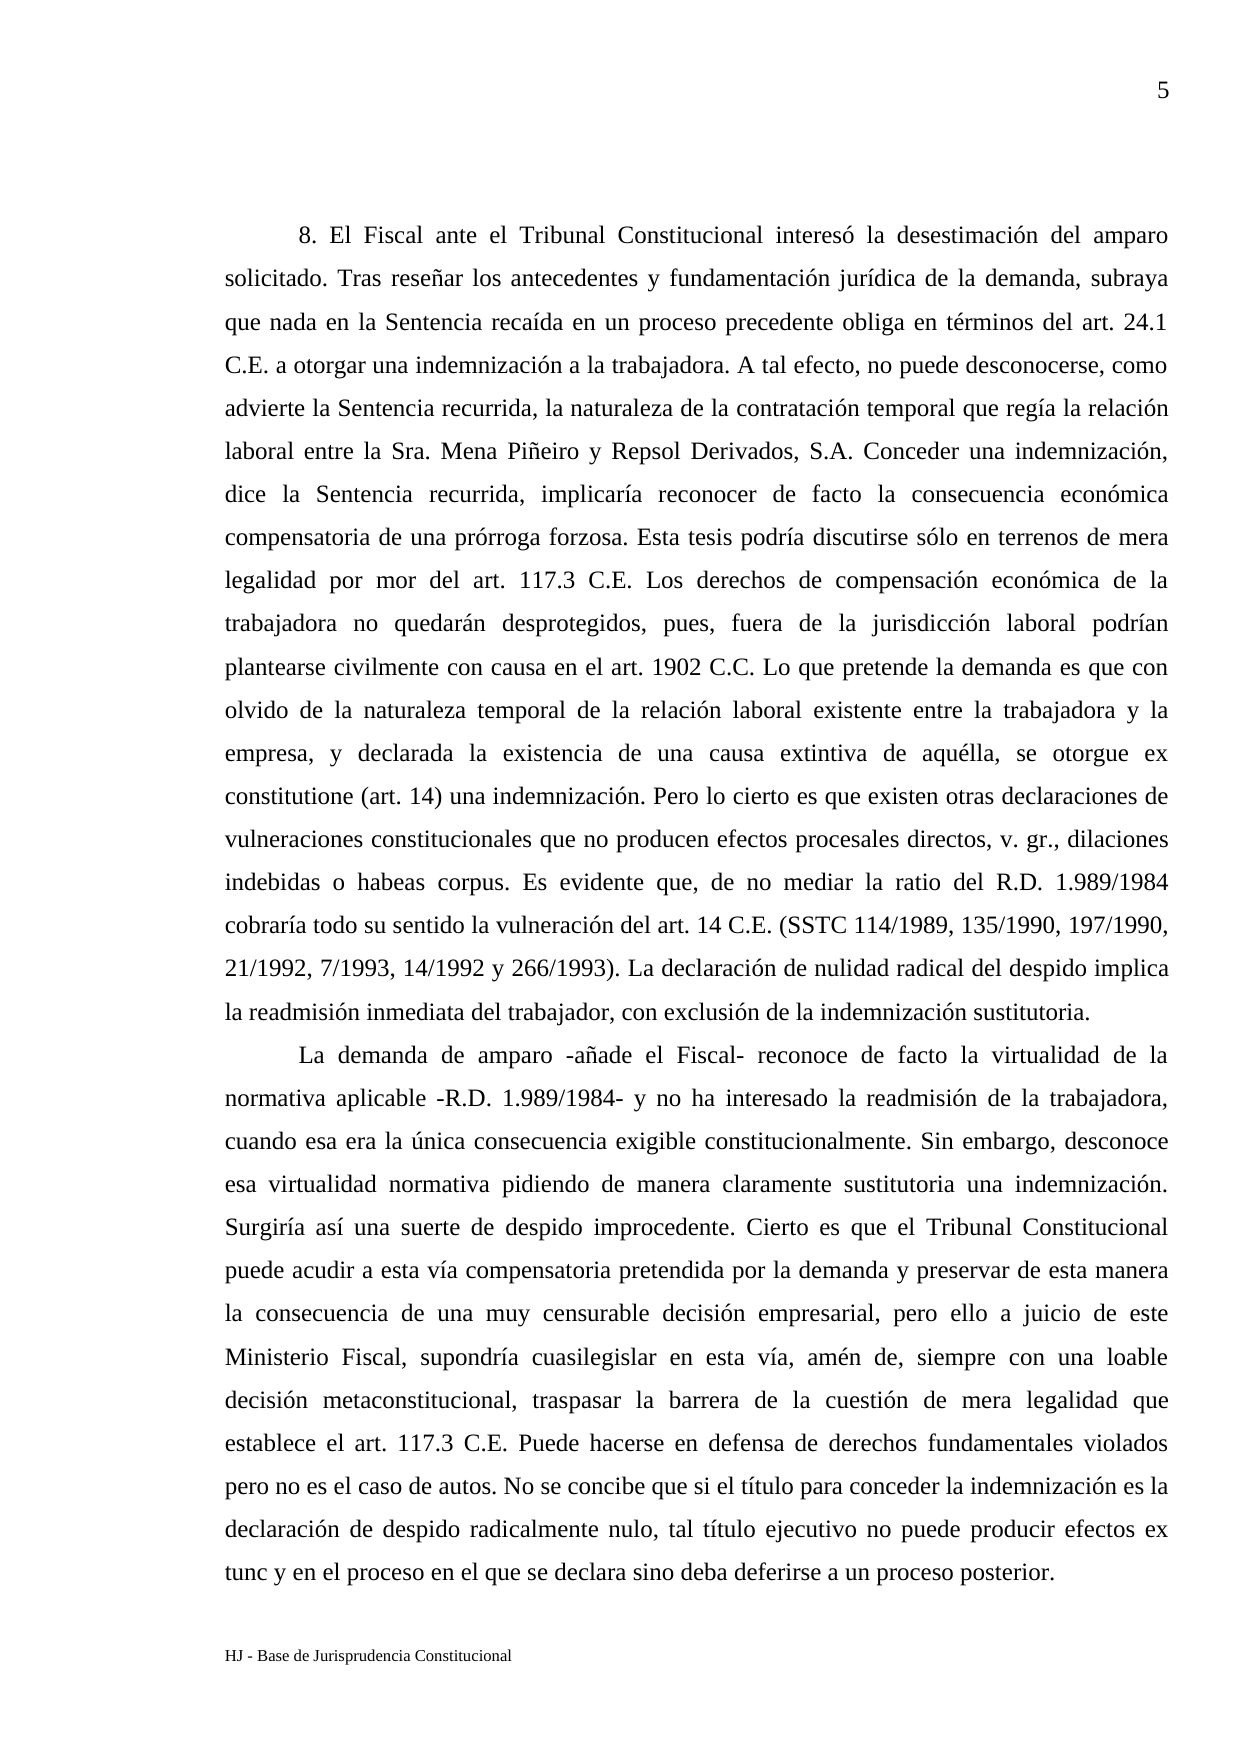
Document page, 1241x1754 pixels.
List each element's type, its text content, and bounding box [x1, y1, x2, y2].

text 8. El Fiscal ante el Tribunal Constitucional interesó la desestimación del amparo solicitado. Tras reseñar los antecedentes y fundamentación jurídica de la demanda, subraya que nada en la Sentencia recaída en un proceso precedente obliga en términos del art. 24.1 C.E. a otorgar una indemnización a la trabajadora. A tal efecto, no puede desconocerse, como advierte la Sentencia recurrida, la naturaleza de la contratación temporal que regía la relación laboral entre la Sra. Mena Piñeiro y Repsol Derivados, S.A. Conceder una indemnización, dice la Sentencia recurrida, implicaría reconocer de facto la consecuencia económica compensatoria de una prórroga forzosa. Esta tesis podría discutirse sólo en terrenos de mera legalidad por mor del art. 117.3 C.E. Los derechos de compensación económica de la trabajadora no quedarán desprotegidos, pues, fuera de la jurisdicción laboral podrían plantearse civilmente con causa en el art. 1902 C.C. Lo que pretende la demanda es que con olvido de la naturaleza temporal de la relación laboral existente entre la trabajadora y la empresa, y declarada la existencia de una causa extintiva de aquélla, se otorgue ex constitutione (art. 14) una indemnización. Pero lo cierto es que existen otras declaraciones de vulneraciones constitucionales que no producen efectos procesales directos, v. gr., dilaciones indebidas o habeas corpus. Es evidente que, de no mediar la ratio del R.D. 1.989/1984 cobraría todo su sentido la vulneración del art. 14 C.E. (SSTC 114/1989, 135/1990, 197/1990, 21/1992, 7/1993, 14/1992 y 266/1993). La declaración de nulidad radical del despido implica la readmisión inmediata del trabajador, con exclusión de la indemnización sustitutoria. [224, 220, 1169, 1025]
text La demanda de amparo -añade el Fiscal- reconoce de facto la virtualidad de la normativa aplicable -R.D. 1.989/1984- y no ha interesado la readmisión de la trabajadora, cuando esa era la única consecuencia exigible constitucionalmente. Sin embargo, desconoce esa virtualidad normativa pidiendo de manera claramente sustitutoria una indemnización. Surgiría así una suerte de despido improcedente. Cierto es que el Tribunal Constitucional puede acudir a esta vía compensatoria pretendida por la demanda y preservar de esta manera la consecuencia de una muy censurable decisión empresarial, pero ello a juicio de este Ministerio Fiscal, supondría cuasilegislar en esta vía, amén de, siempre con una loable decisión metaconstitucional, traspasar la barrera de la cuestión de mera legalidad que establece el art. 117.3 C.E. Puede hacerse en defensa de derechos fundamentales violados pero no es el caso de autos. No se concibe que si el título para conceder la indemnización es la declaración de despido radicalmente nulo, tal título ejecutivo no puede producir efectos ex tunc y en el proceso en el que se declara sino deba deferirse a un proceso posterior. [224, 1040, 1169, 1586]
